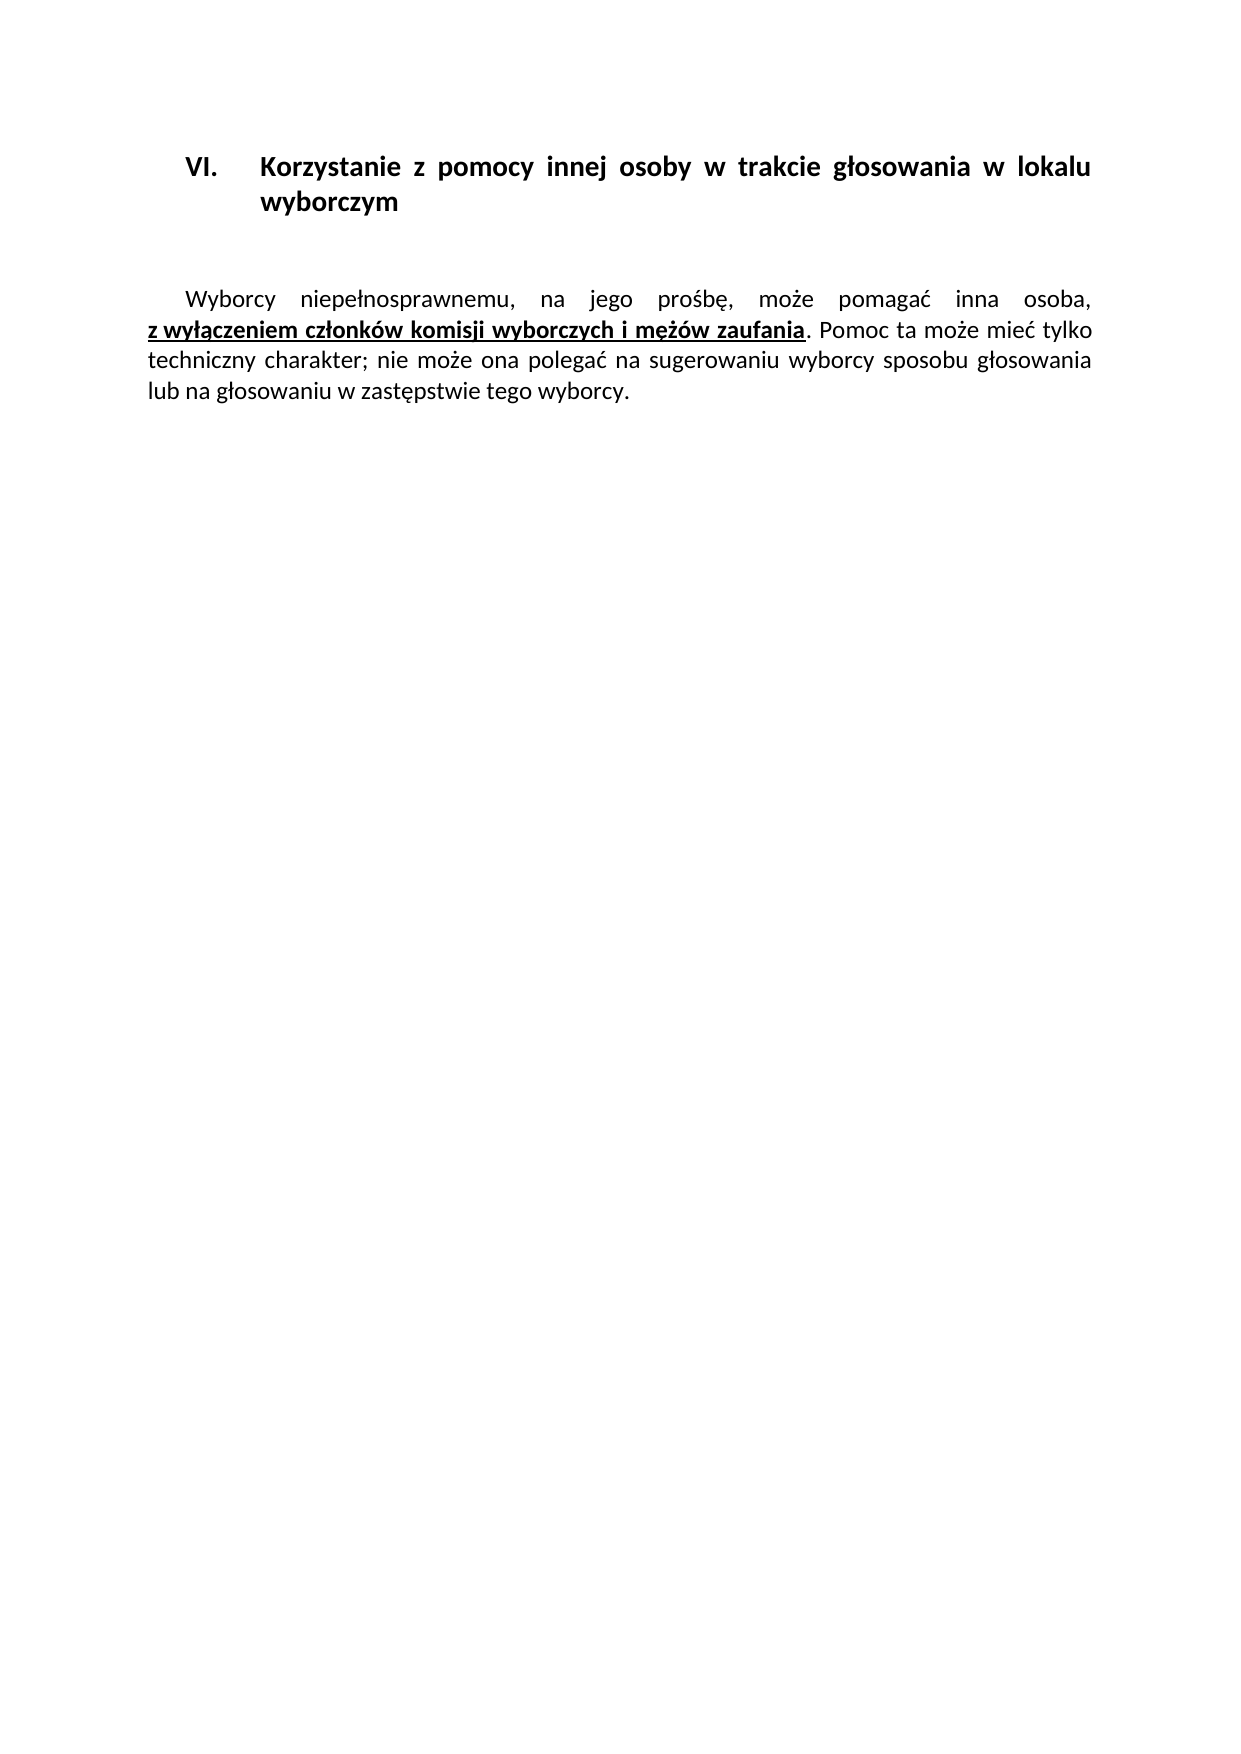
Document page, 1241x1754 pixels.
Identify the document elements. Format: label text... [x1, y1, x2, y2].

list Korzystanie z pomocy innej osoby w trakcie głosowania w lokalu wyborczym [185, 148, 1093, 219]
text Wyborcy niepełnosprawnemu, na jego prośbę, może pomagać inna osoba, z wyłączeniem członków komisji wyborczych i mężów zaufania. Pomoc ta może mieć tylko techniczny charakter; nie może ona polegać na sugerowaniu wyborcy sposobu głosowania lub na głosowaniu w zastępstwie tego wyborcy. [148, 284, 1093, 406]
